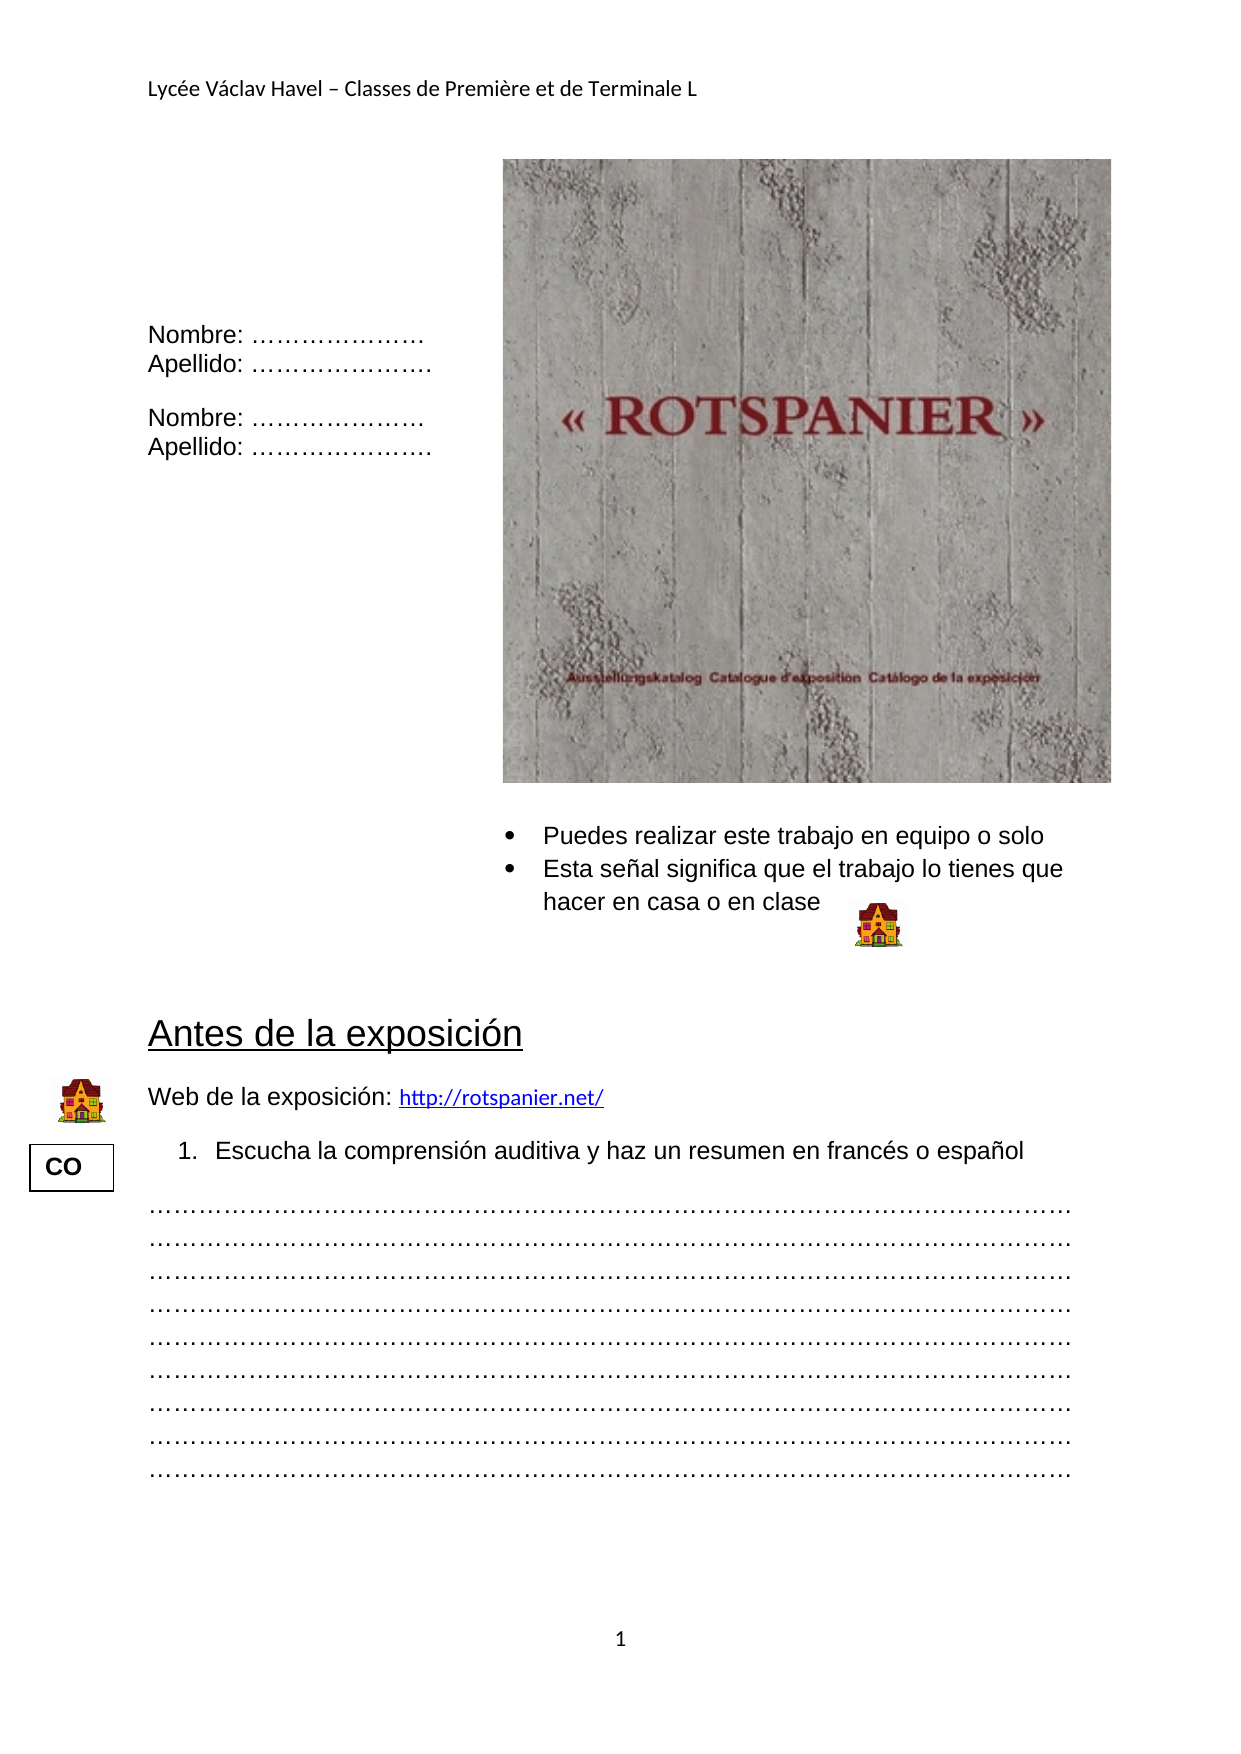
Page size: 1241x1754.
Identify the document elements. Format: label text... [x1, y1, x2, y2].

list Esta señal significa que el trabajo lo tienes que hacer en casa o en clase [505, 854, 1093, 916]
text Nombre: ………………… [148, 403, 501, 431]
list Escucha la comprensión auditiva y haz un resumen en francés o español [177, 1136, 1093, 1165]
text Nombre: ………………… [148, 320, 501, 349]
picture [846, 899, 909, 947]
list Puedes realizar este trabajo en equipo o solo [505, 821, 1093, 850]
text Apellido: …………………. [148, 431, 501, 460]
text Apellido: …………………. [148, 349, 501, 378]
text Antes de la exposición [148, 1011, 1093, 1054]
text ……………………………………………………………………………………………………………………………………………………………………………………………………………………………………………………………………………………………………………………………………………………………………………………………………………………………………………………………………………………………………………………………………………………………………………………………………………………………………………………………………………………………………………………………………………………………………………………………………………………………………………………………………………………………………………………… [148, 1190, 1093, 1483]
picture [501, 159, 1111, 780]
picture [49, 1076, 112, 1123]
text Web de la exposición: http://rotspanier.net/ [148, 1082, 1093, 1111]
